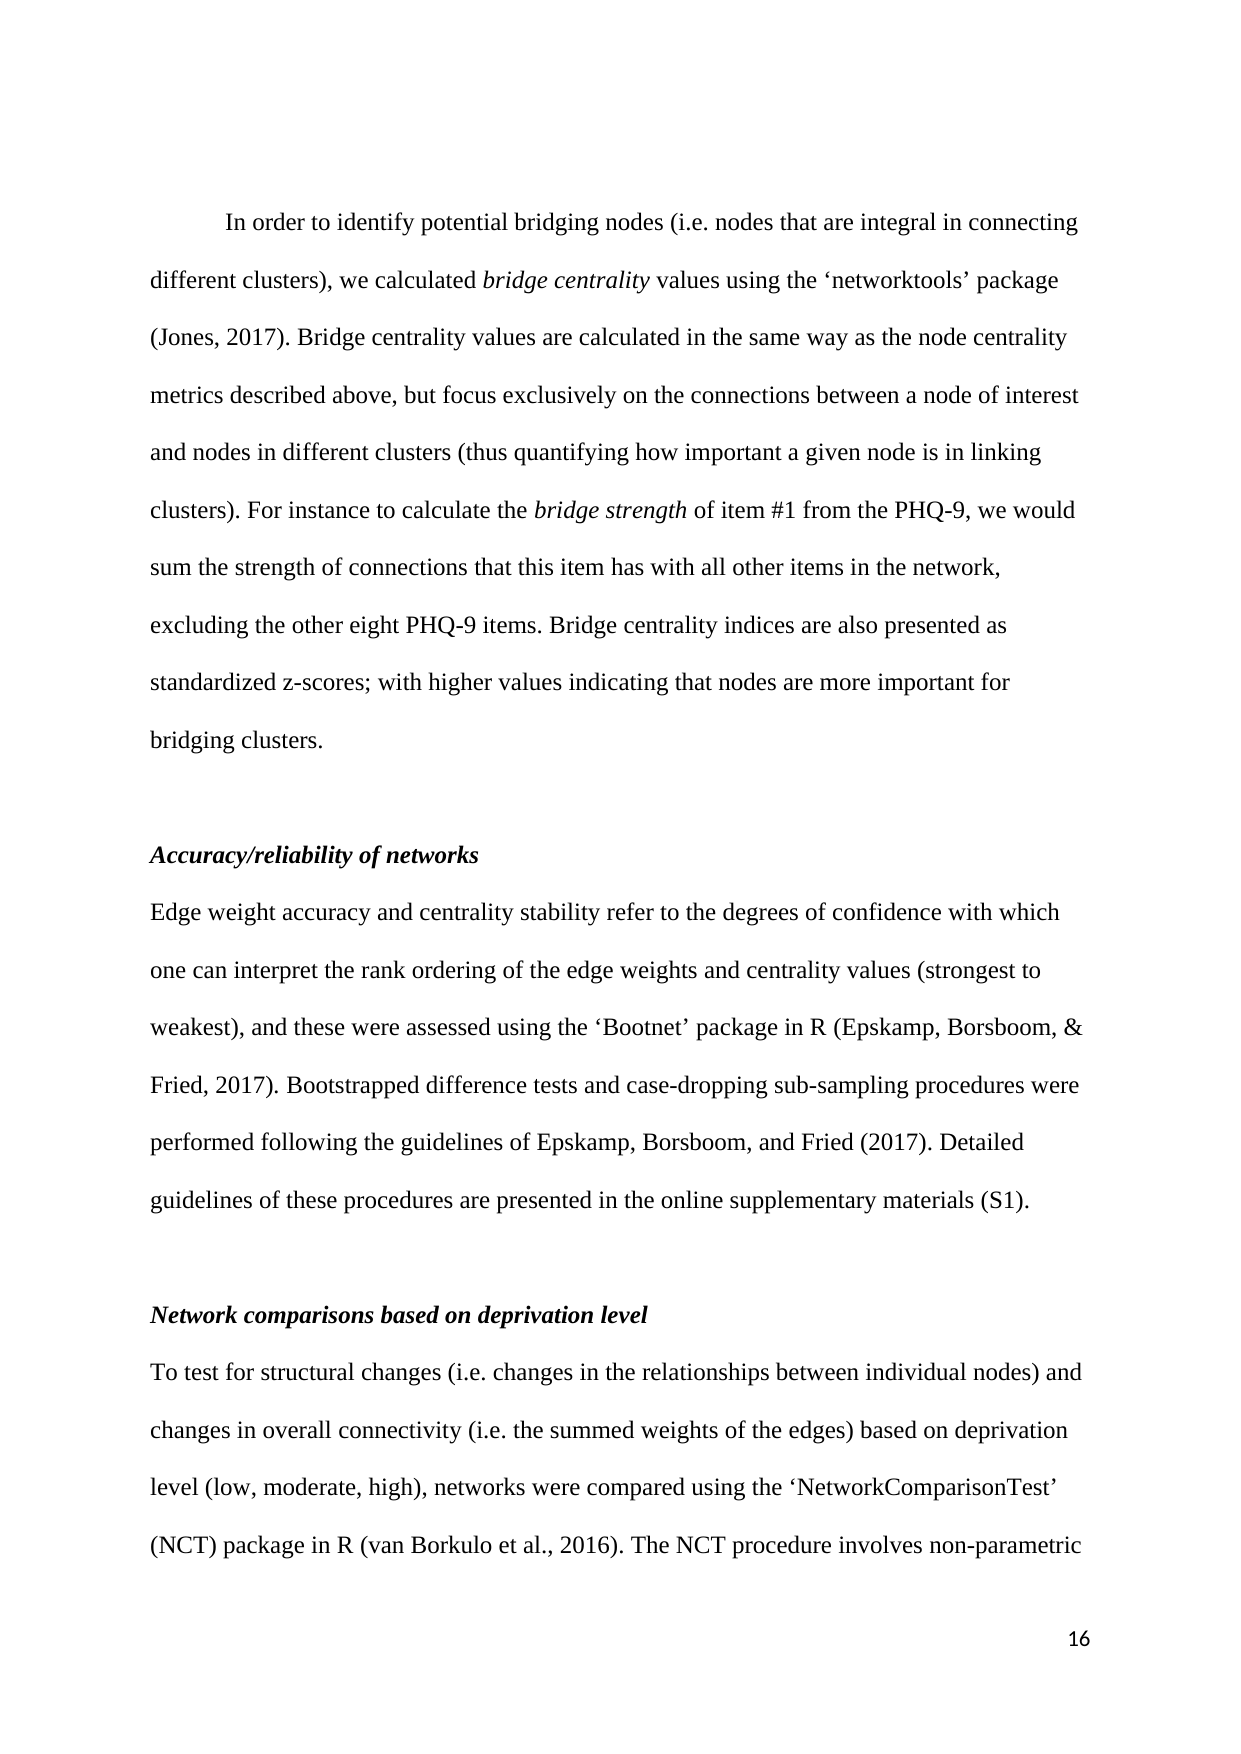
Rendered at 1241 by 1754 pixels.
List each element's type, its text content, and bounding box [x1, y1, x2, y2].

text In order to identify potential bridging nodes (i.e. nodes that are integral in connecting different clusters), we calculated bridge centrality values using the ‘networktools’ package (Jones, 2017). Bridge centrality values are calculated in the same way as the node centrality metrics described above, but focus exclusively on the connections between a node of interest and nodes in different clusters (thus quantifying how important a given node is in linking clusters). For instance to calculate the bridge strength of item #1 from the PHQ-9, we would sum the strength of connections that this item has with all other items in the network, excluding the other eight PHQ-9 items. Bridge centrality indices are also presented as standardized z-scores; with higher values indicating that nodes are more important for bridging clusters. [150, 207, 1090, 754]
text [150, 1357, 1090, 1559]
text Edge weight accuracy and centrality stability refer to the degrees of confidence with which one can interpret the rank ordering of the edge weights and centrality values (strongest to weakest), and these were assessed using the ‘Bootnet’ package in R (Epskamp, Borsboom, & Fried, 2017). Bootstrapped difference tests and case-dropping sub-sampling procedures were performed following the guidelines of Epskamp, Borsboom, and Fried (2017). Detailed guidelines of these procedures are presented in the online supplementary materials (S1). [150, 897, 1090, 1214]
text Network comparisons based on deprivation level [150, 1300, 1090, 1329]
text Accuracy/reliability of networks [150, 840, 1090, 869]
